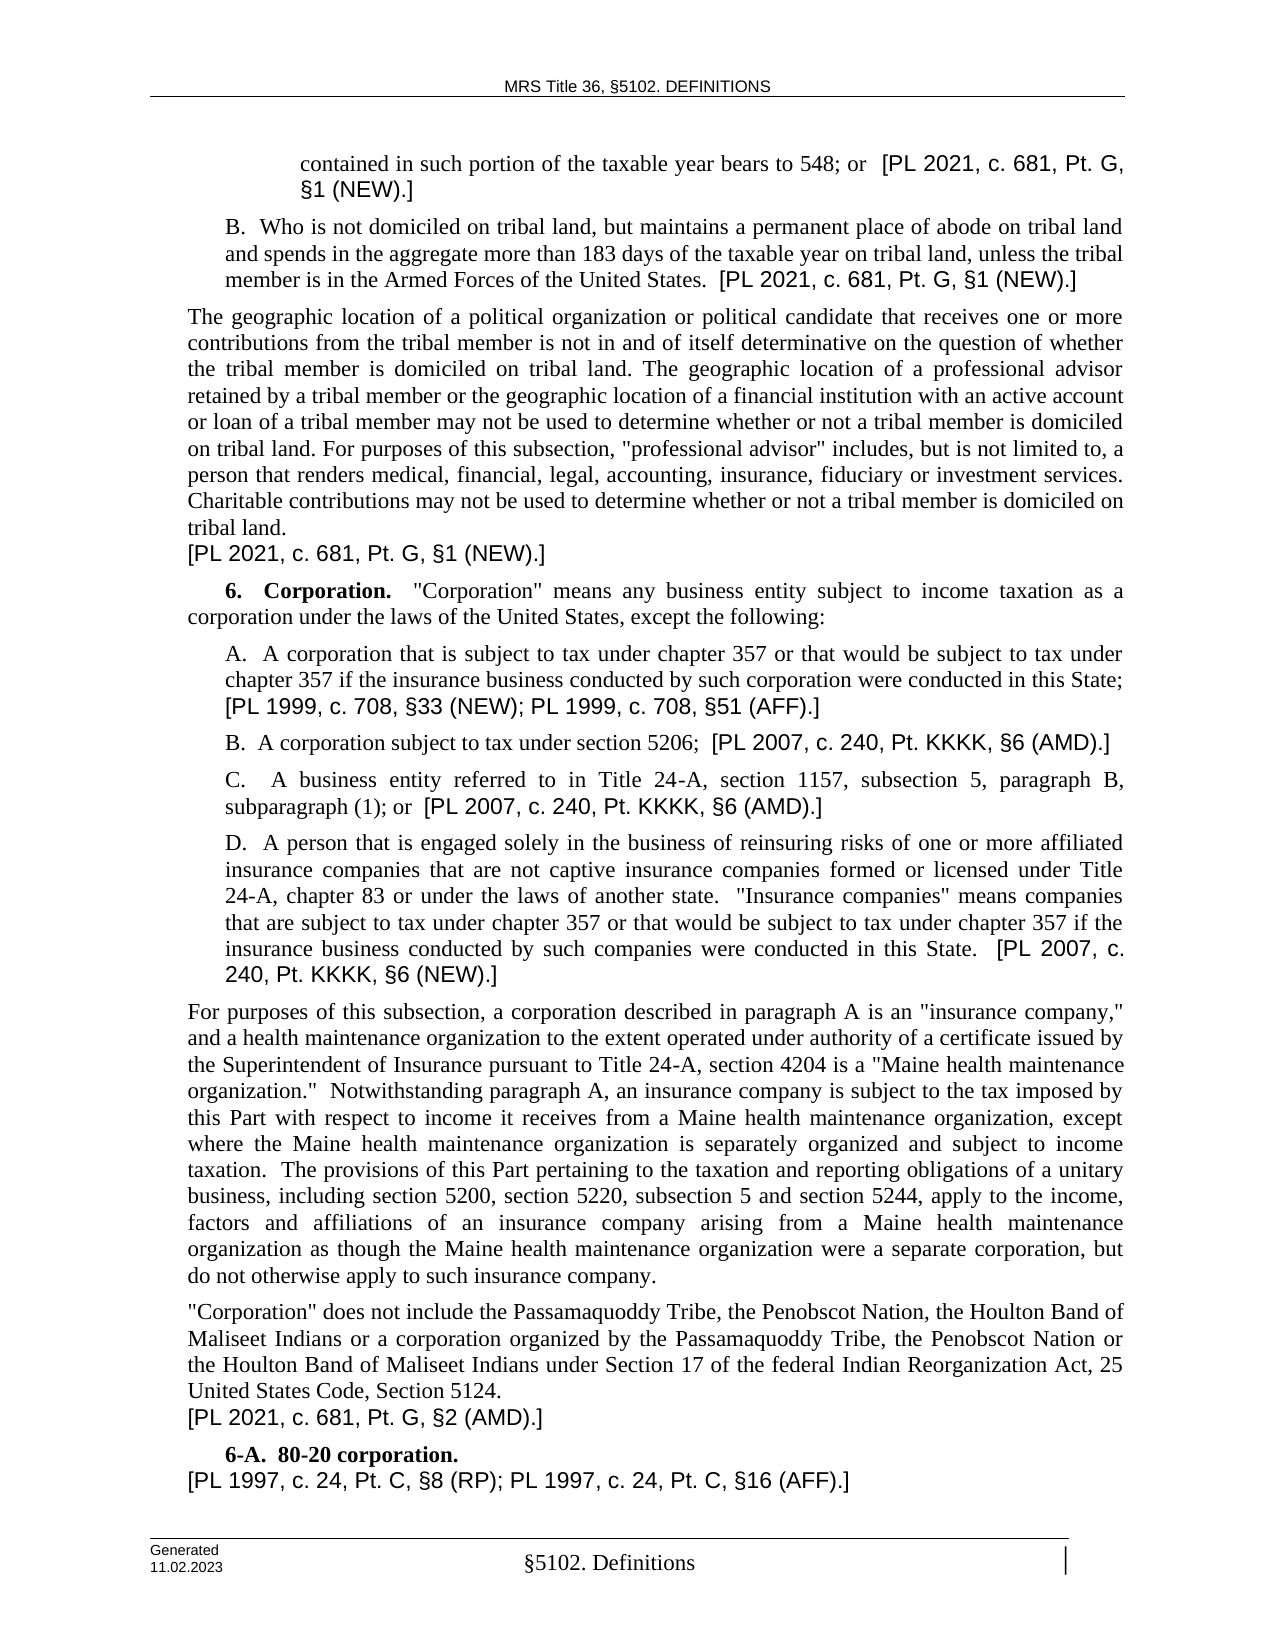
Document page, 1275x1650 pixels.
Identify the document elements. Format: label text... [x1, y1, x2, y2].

text "Corporation" does not include the Passamaquoddy Tribe, the Penobscot Nation, the Houlton Band of Maliseet Indians or a corporation organized by the Passamaquoddy Tribe, the Penobscot Nation or the Houlton Band of Maliseet Indians under Section 17 of the federal Indian Reorganization Act, 25 United States Code, Section 5124. [187, 1298, 1125, 1404]
text 6-A. 80-20 corporation. [187, 1441, 1125, 1467]
text A. A corporation that is subject to tax under chapter 357 or that would be subject to tax under chapter 357 if the insurance business conducted by such corporation were conducted in this State; [PL 1999, c. 708, §33 (NEW); PL 1999, c. 708, §51 (AFF).] [225, 640, 1125, 719]
text D. A person that is engaged solely in the business of reinsuring risks of one or more affiliated insurance companies that are not captive insurance companies formed or licensed under Title 24‑A, chapter 83 or under the laws of another state. "Insurance companies" means companies that are subject to tax under chapter 357 or that would be subject to tax under chapter 357 if the insurance business conducted by such companies were conducted in this State. [PL 2007, c. 240, Pt. KKKK, §6 (NEW).] [225, 829, 1125, 988]
text B. A corporation subject to tax under section 5206; [PL 2007, c. 240, Pt. KKKK, §6 (AMD).] [225, 729, 1125, 756]
text C. A business entity referred to in Title 24‑A, section 1157, subsection 5, paragraph B, subparagraph (1); or [PL 2007, c. 240, Pt. KKKK, §6 (AMD).] [225, 766, 1125, 819]
text [PL 1997, c. 24, Pt. C, §8 (RP); PL 1997, c. 24, Pt. C, §16 (AFF).] [187, 1467, 1125, 1493]
text 6. Corporation. "Corporation" means any business entity subject to income taxation as a corporation under the laws of the United States, except the following: [187, 577, 1125, 629]
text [300, 150, 1125, 203]
text [PL 2021, c. 681, Pt. G, §2 (AMD).] [187, 1404, 1125, 1430]
text For purposes of this subsection, a corporation described in paragraph A is an "insurance company," and a health maintenance organization to the extent operated under authority of a certificate issued by the Superintendent of Insurance pursuant to Title 24‑A, section 4204 is a "Maine health maintenance organization." Notwithstanding paragraph A, an insurance company is subject to the tax imposed by this Part with respect to income it receives from a Maine health maintenance organization, except where the Maine health maintenance organization is separately organized and subject to income taxation. The provisions of this Part pertaining to the taxation and reporting obligations of a unitary business, including section 5200, section 5220, subsection 5 and section 5244, apply to the income, factors and affiliations of an insurance company arising from a Maine health maintenance organization as though the Maine health maintenance organization were a separate corporation, but do not otherwise apply to such insurance company. [187, 998, 1125, 1288]
text B. Who is not domiciled on tribal land, but maintains a permanent place of abode on tribal land and spends in the aggregate more than 183 days of the taxable year on tribal land, unless the tribal member is in the Armed Forces of the United States. [PL 2021, c. 681, Pt. G, §1 (NEW).] [225, 213, 1125, 292]
text [PL 2021, c. 681, Pt. G, §1 (NEW).] [187, 540, 1125, 566]
text The geographic location of a political organization or political candidate that receives one or more contributions from the tribal member is not in and of itself determinative on the question of whether the tribal member is domiciled on tribal land. The geographic location of a professional advisor retained by a tribal member or the geographic location of a financial institution with an active account or loan of a tribal member may not be used to determine whether or not a tribal member is domiciled on tribal land. For purposes of this subsection, "professional advisor" includes, but is not limited to, a person that renders medical, financial, legal, accounting, insurance, fiduciary or investment services. Charitable contributions may not be used to determine whether or not a tribal member is domiciled on tribal land. [187, 303, 1125, 540]
